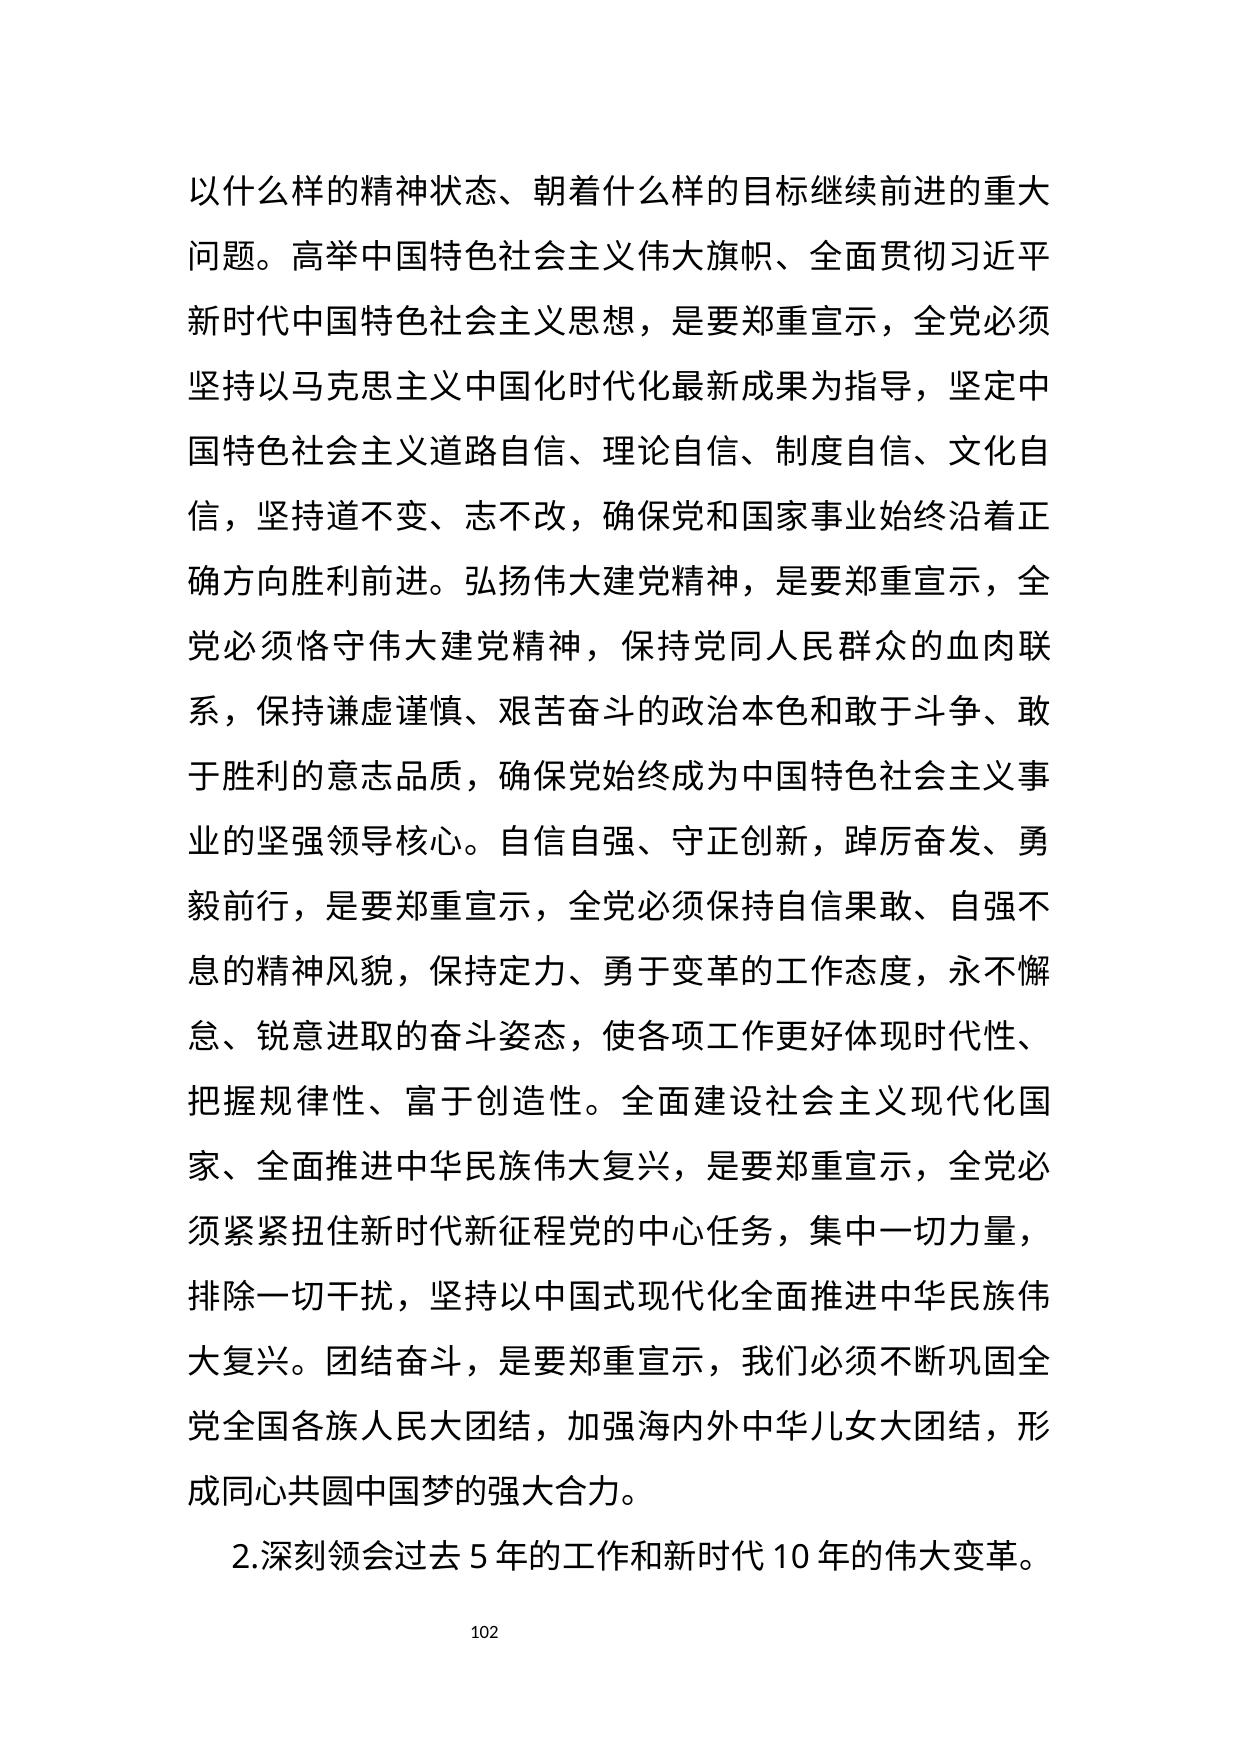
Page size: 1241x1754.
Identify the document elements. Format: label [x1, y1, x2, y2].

text [187, 1521, 1053, 1586]
text [187, 156, 1053, 1521]
